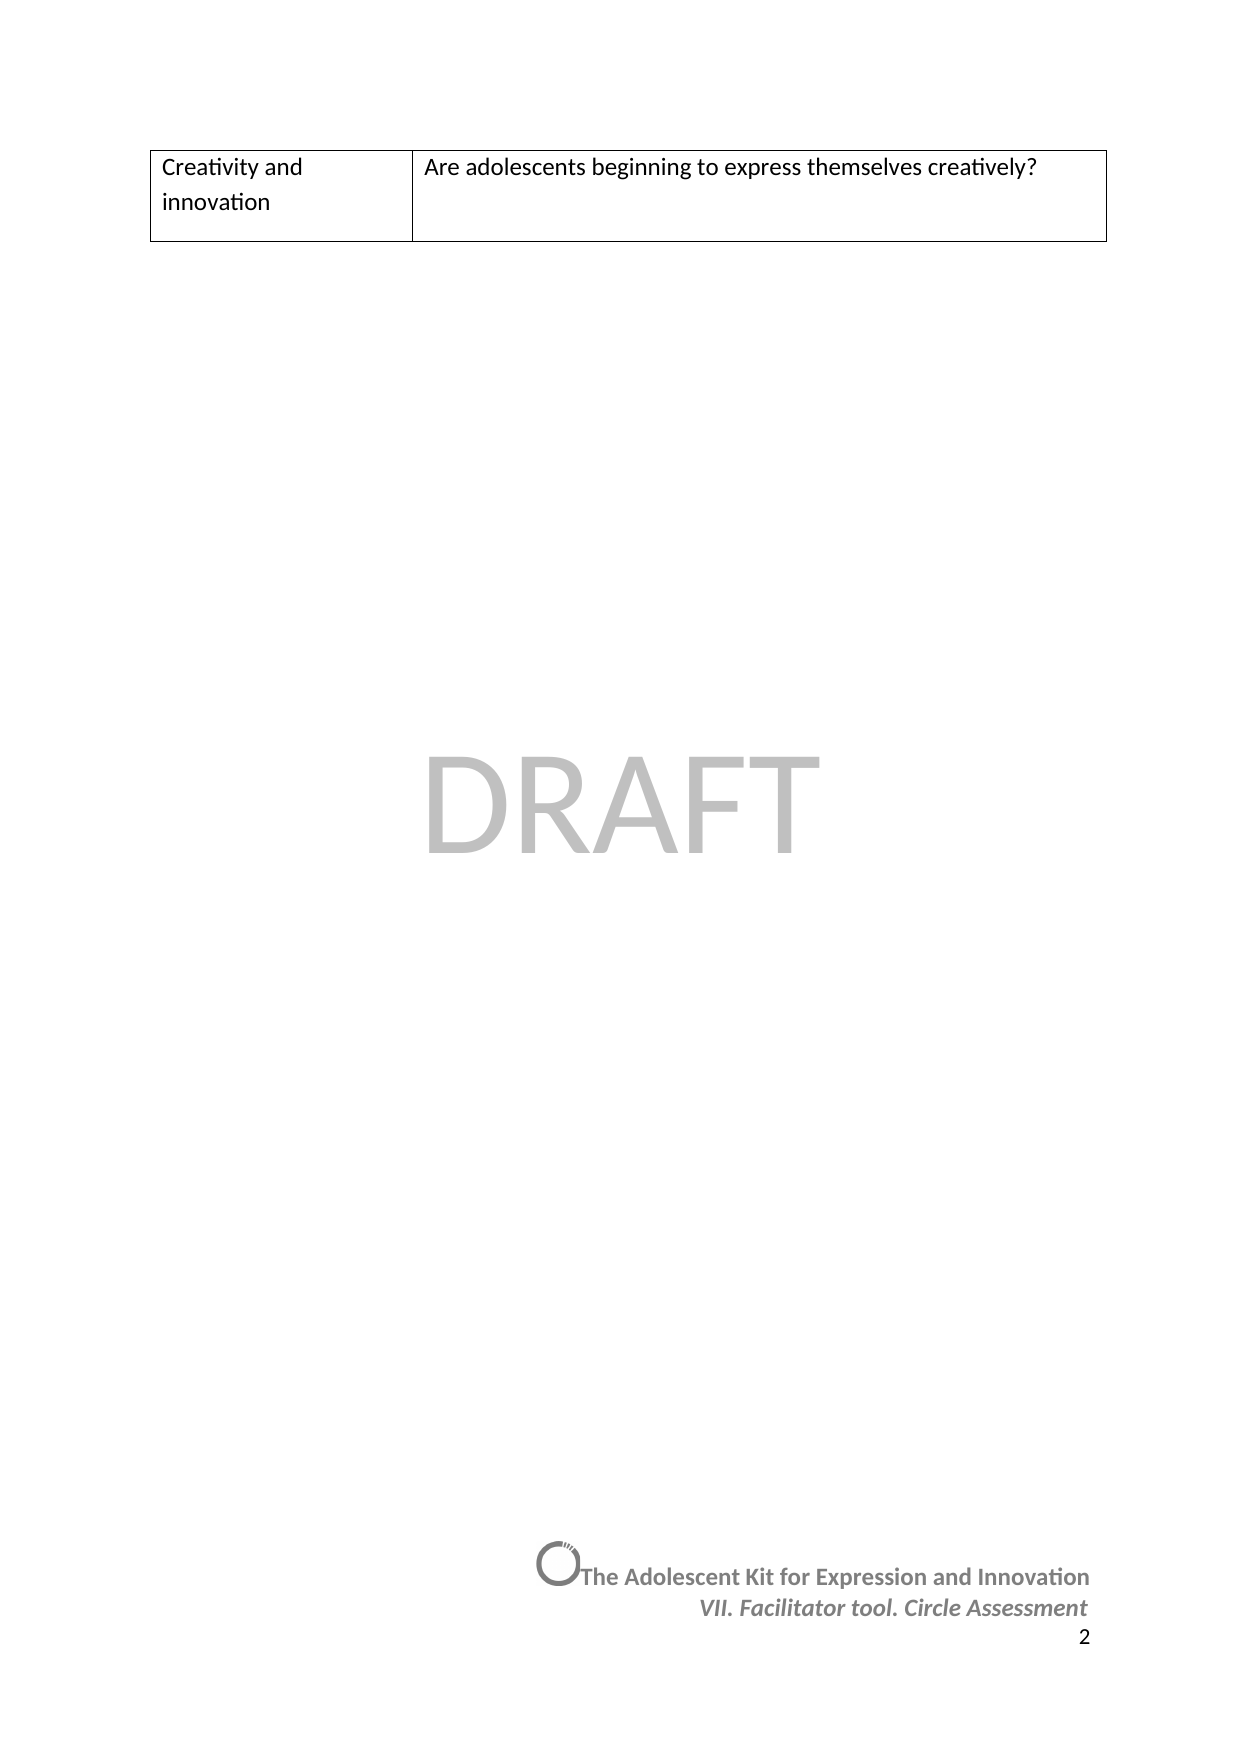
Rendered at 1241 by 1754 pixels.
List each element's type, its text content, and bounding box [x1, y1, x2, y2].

table_cell Creativity and innovation [151, 151, 412, 241]
picture [536, 1541, 580, 1586]
table_cell Are adolescents beginning to express themselves creatively? [413, 151, 1106, 241]
